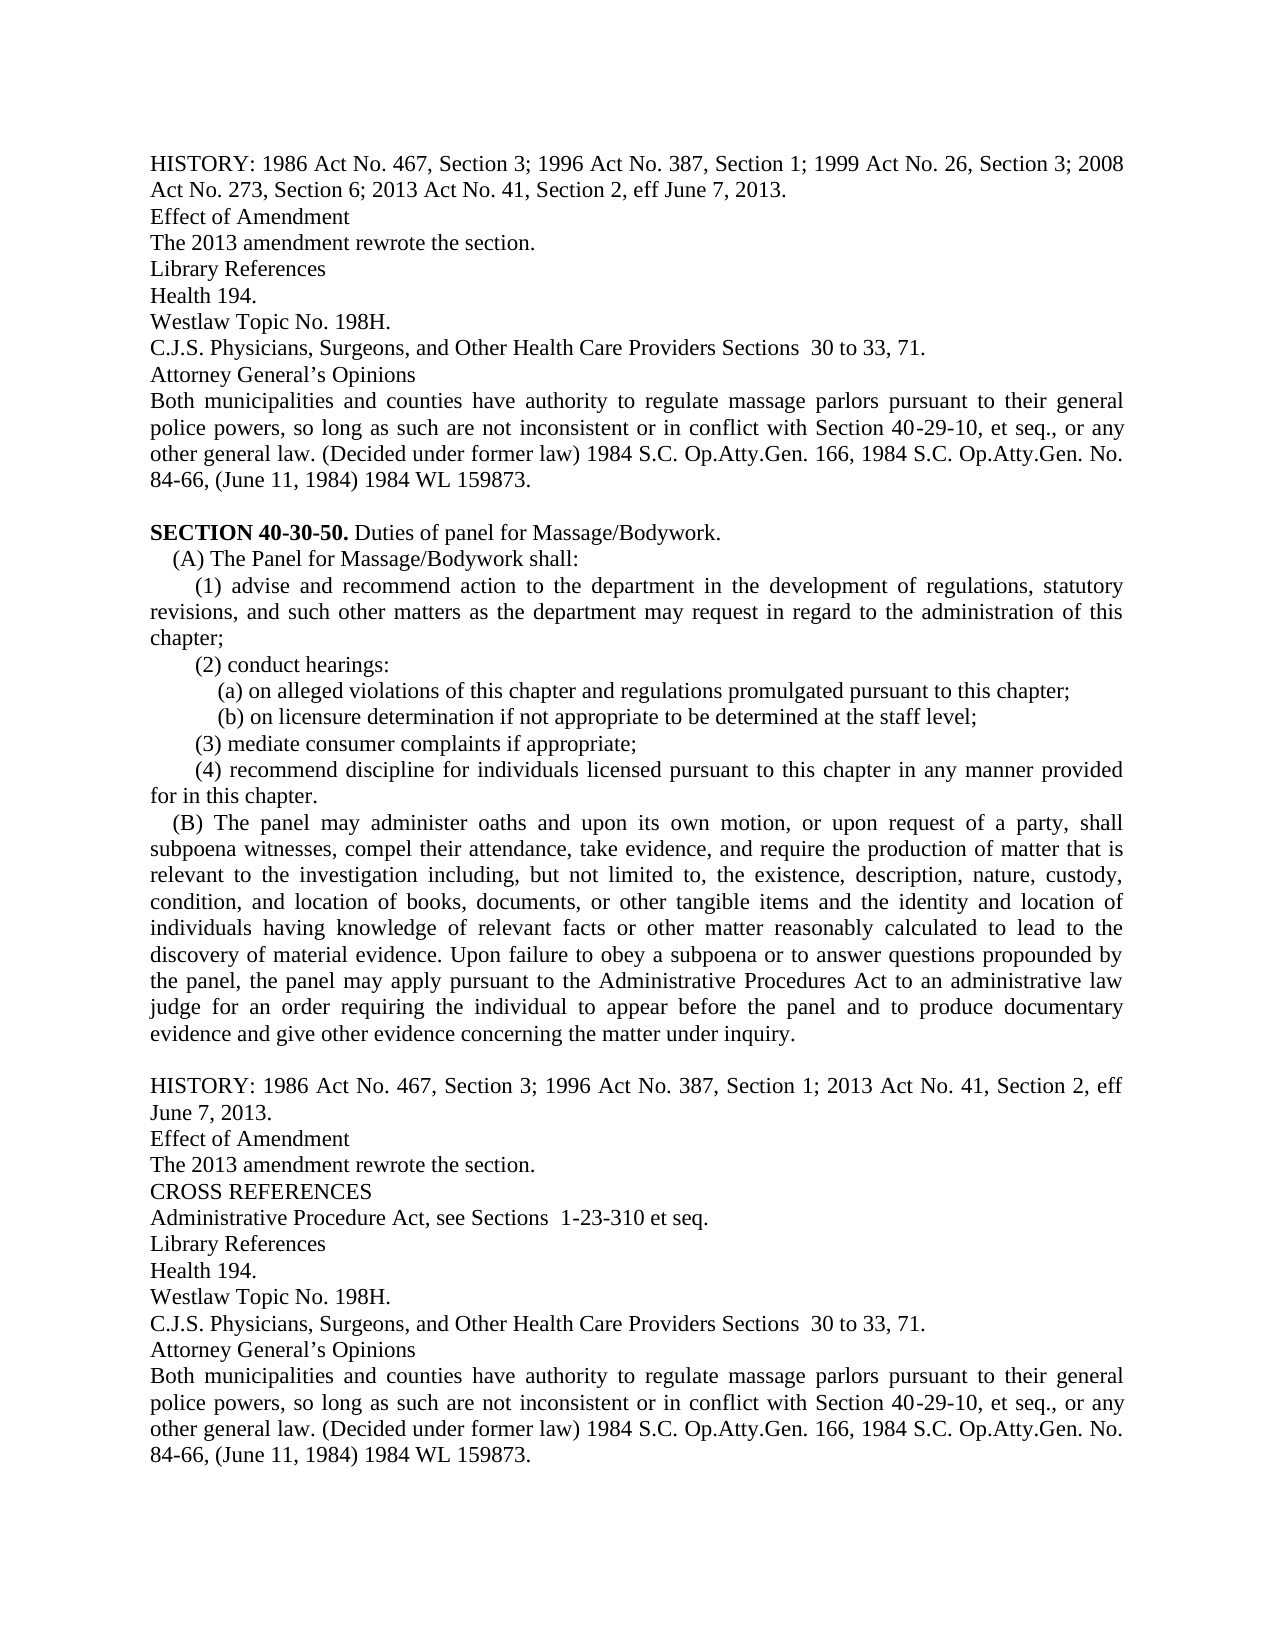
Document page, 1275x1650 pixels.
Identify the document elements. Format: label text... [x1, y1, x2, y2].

text (a) on alleged violations of this chapter and regulations promulgated pursuant to this chapter; [150, 677, 1125, 703]
text Health 194. [150, 1257, 1125, 1283]
text HISTORY: 1986 Act No. 467, Section 3; 1996 Act No. 387, Section 1; 1999 Act No. 26, Section 3; 2008 Act No. 273, Section 6; 2013 Act No. 41, Section 2, eff June 7, 2013. [150, 150, 1125, 203]
text (2) conduct hearings: [150, 651, 1125, 677]
text Westlaw Topic No. 198H. [150, 1283, 1125, 1309]
text The 2013 amendment rewrote the section. [150, 1151, 1125, 1178]
text Both municipalities and counties have authority to regulate massage parlors pursuant to their general police powers, so long as such are not inconsistent or in conflict with Section 40-29-10, et seq., or any other general law. (Decided under former law) 1984 S.C. Op.Atty.Gen. 166, 1984 S.C. Op.Atty.Gen. No. 84-66, (June 11, 1984) 1984 WL 159873. [150, 387, 1125, 493]
text Attorney General’s Opinions [150, 1336, 1125, 1362]
text C.J.S. Physicians, Surgeons, and Other Health Care Providers Sections 30 to 33, 71. [150, 1309, 1125, 1336]
text Both municipalities and counties have authority to regulate massage parlors pursuant to their general police powers, so long as such are not inconsistent or in conflict with Section 40-29-10, et seq., or any other general law. (Decided under former law) 1984 S.C. Op.Atty.Gen. 166, 1984 S.C. Op.Atty.Gen. No. 84-66, (June 11, 1984) 1984 WL 159873. [150, 1362, 1125, 1468]
text Effect of Amendment [150, 1125, 1125, 1151]
text SECTION 40-30-50. Duties of panel for Massage/Bodywork. [150, 519, 1125, 545]
text (1) advise and recommend action to the department in the development of regulations, statutory revisions, and such other matters as the department may request in regard to the administration of this chapter; [150, 572, 1125, 651]
text The 2013 amendment rewrote the section. [150, 229, 1125, 255]
text (3) mediate consumer complaints if appropriate; [150, 730, 1125, 756]
text Westlaw Topic No. 198H. [150, 308, 1125, 334]
text Health 194. [150, 282, 1125, 308]
text C.J.S. Physicians, Surgeons, and Other Health Care Providers Sections 30 to 33, 71. [150, 334, 1125, 361]
text HISTORY: 1986 Act No. 467, Section 3; 1996 Act No. 387, Section 1; 2013 Act No. 41, Section 2, eff June 7, 2013. [150, 1072, 1125, 1125]
text (B) The panel may administer oaths and upon its own motion, or upon request of a party, shall subpoena witnesses, compel their attendance, take evidence, and require the production of matter that is relevant to the investigation including, but not limited to, the existence, description, nature, custody, condition, and location of books, documents, or other tangible items and the identity and location of individuals having knowledge of relevant facts or other matter reasonably calculated to lead to the discovery of material evidence. Upon failure to obey a subpoena or to answer questions propounded by the panel, the panel may apply pursuant to the Administrative Procedures Act to an administrative law judge for an order requiring the individual to appear before the panel and to produce documentary evidence and give other evidence concerning the matter under inquiry. [150, 809, 1125, 1046]
text Administrative Procedure Act, see Sections 1-23-310 et seq. [150, 1204, 1125, 1231]
text (A) The Panel for Massage/Bodywork shall: [150, 545, 1125, 572]
text (4) recommend discipline for individuals licensed pursuant to this chapter in any manner provided for in this chapter. [150, 756, 1125, 809]
text CROSS REFERENCES [150, 1178, 1125, 1204]
text Library References [150, 1231, 1125, 1257]
text Effect of Amendment [150, 203, 1125, 229]
text Library References [150, 255, 1125, 282]
text Attorney General’s Opinions [150, 361, 1125, 387]
text (b) on licensure determination if not appropriate to be determined at the staff level; [150, 703, 1125, 730]
